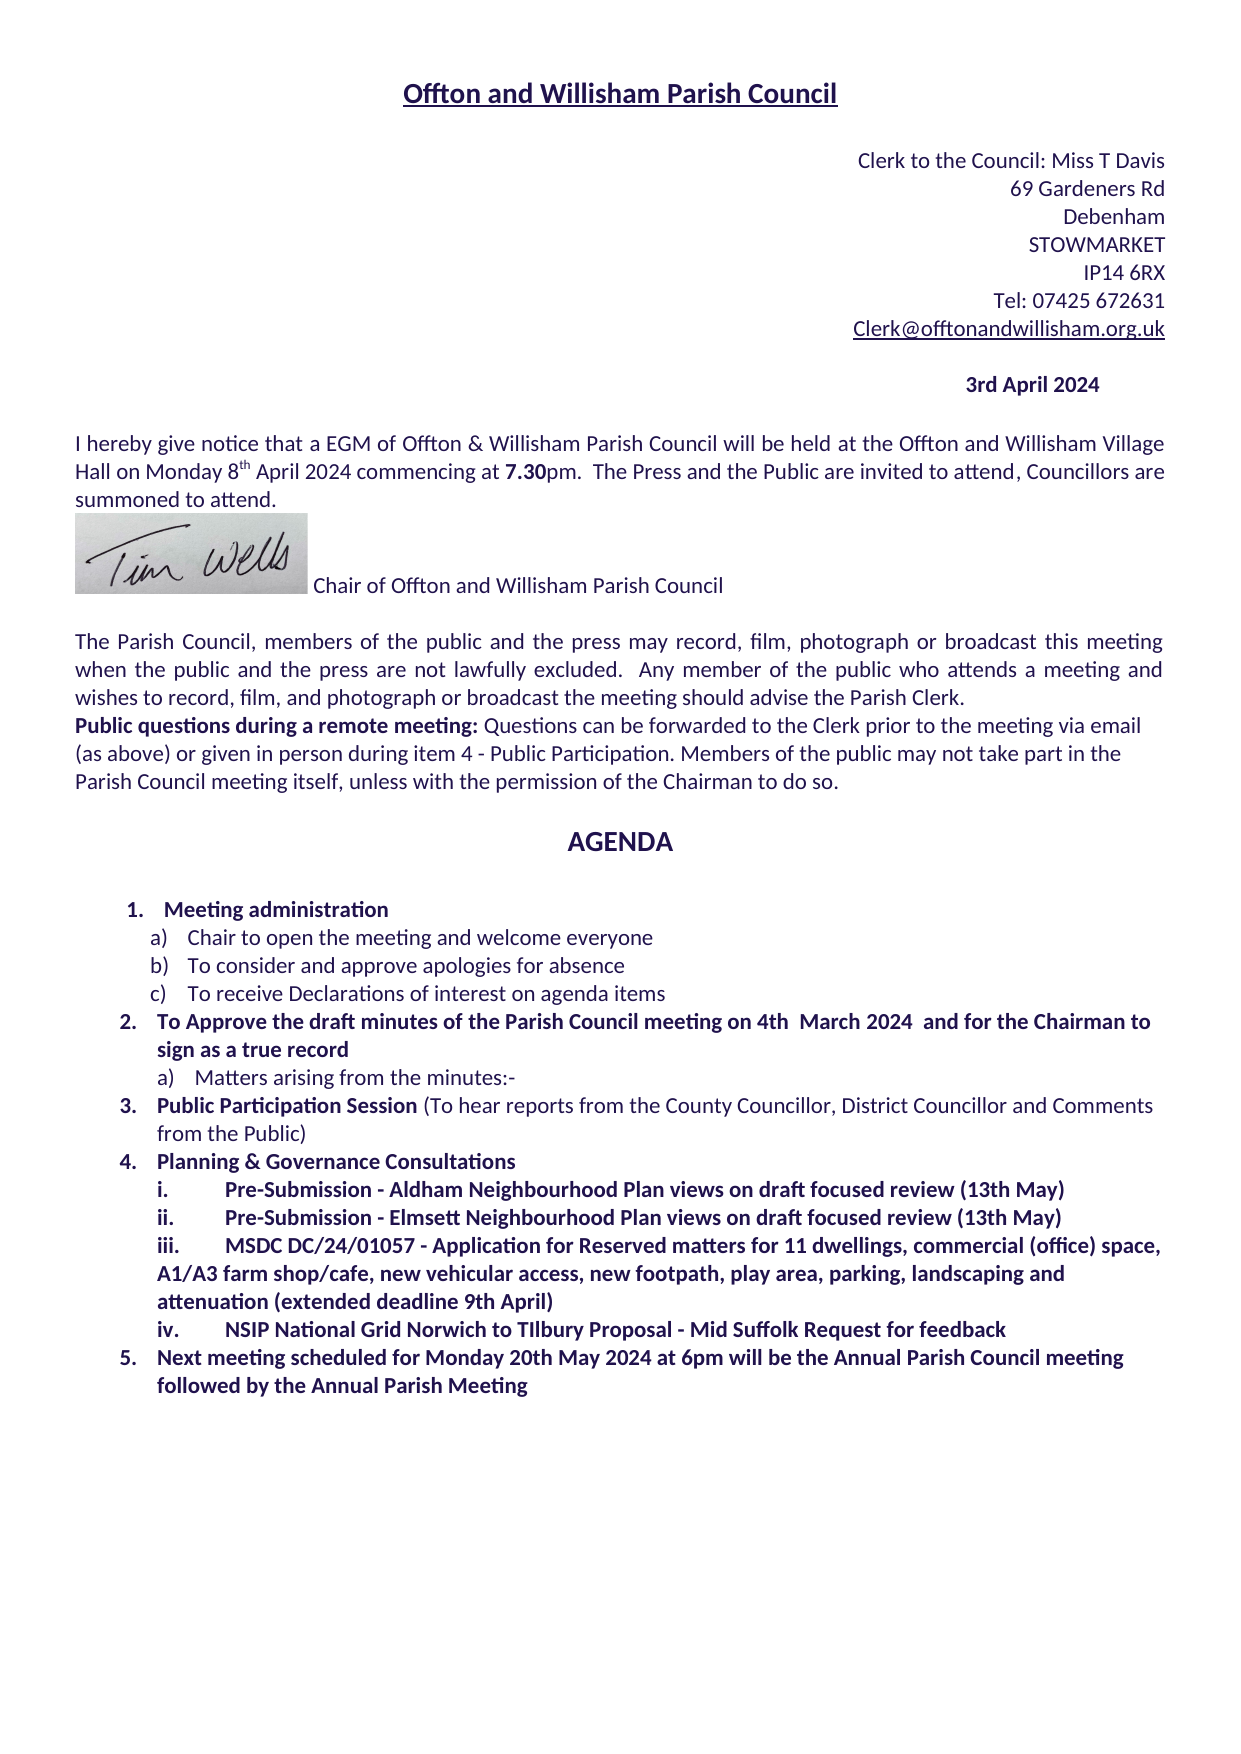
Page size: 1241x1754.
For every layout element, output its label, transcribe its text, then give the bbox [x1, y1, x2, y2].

list Public Participation Session (To hear reports from the County Councillor, District Councillor and Comments from the Public) [119, 1091, 1165, 1147]
text 3rd April 2024 [75, 370, 1165, 398]
text AGENDA [75, 823, 1165, 859]
text I hereby give notice that a EGM of Offton & Willisham Parish Council will be held at the Offton and Willisham Village Hall on Monday 8th April 2024 commencing at 7.30pm. The Press and the Public are invited to attend, Councillors are summoned to attend. [75, 429, 1165, 513]
list Next meeting scheduled for Monday 20th May 2024 at 6pm will be the Annual Parish Council meeting followed by the Annual Parish Meeting [119, 1343, 1165, 1399]
list Planning & Governance Consultations [119, 1147, 1165, 1175]
text Clerk to the Council: Miss T Davis [75, 146, 1165, 174]
picture [75, 513, 308, 594]
text Tel: 07425 672631 [75, 286, 1165, 314]
text iv. NSIP National Grid Norwich to TIlbury Proposal - Mid Suffolk Request for feedback [157, 1315, 1165, 1343]
text Chair of Offton and Willisham Parish Council [75, 513, 1165, 599]
list Meeting administration [126, 895, 1165, 923]
text 69 Gardeners Rd [75, 174, 1165, 202]
text Public questions during a remote meeting: Questions can be forwarded to the Clerk prior to the meeting via email (as above) or given in person during item 4 - Public Participation. Members of the public may not take part in the Parish Council meeting itself, unless with the permission of the Chairman to do so. [75, 711, 1165, 795]
list To consider and approve apologies for absence [150, 951, 1165, 979]
text ii. Pre-Submission - Elmsett Neighbourhood Plan views on draft focused review (13th May) [157, 1203, 1165, 1231]
text Clerk@offtonandwillisham.org.uk [75, 314, 1165, 342]
text Offton and Willisham Parish Council [75, 75, 1165, 111]
list Chair to open the meeting and welcome everyone [150, 923, 1165, 951]
list To Approve the draft minutes of the Parish Council meeting on 4th March 2024 and for the Chairman to sign as a true record [119, 1007, 1165, 1063]
text Debenham [75, 202, 1165, 230]
text STOWMARKET [75, 230, 1165, 258]
list Matters arising from the minutes:- [157, 1063, 1165, 1091]
text i. Pre-Submission - Aldham Neighbourhood Plan views on draft focused review (13th May) [157, 1175, 1165, 1203]
text The Parish Council, members of the public and the press may record, film, photograph or broadcast this meeting when the public and the press are not lawfully excluded. Any member of the public who attends a meeting and wishes to record, film, and photograph or broadcast the meeting should advise the Parish Clerk. [75, 627, 1165, 711]
text iii. MSDC DC/24/01057 - Application for Reserved matters for 11 dwellings, commercial (office) space, A1/A3 farm shop/cafe, new vehicular access, new footpath, play area, parking, landscaping and attenuation (extended deadline 9th April) [157, 1231, 1165, 1315]
list To receive Declarations of interest on agenda items [150, 979, 1165, 1007]
text IP14 6RX [75, 258, 1165, 286]
